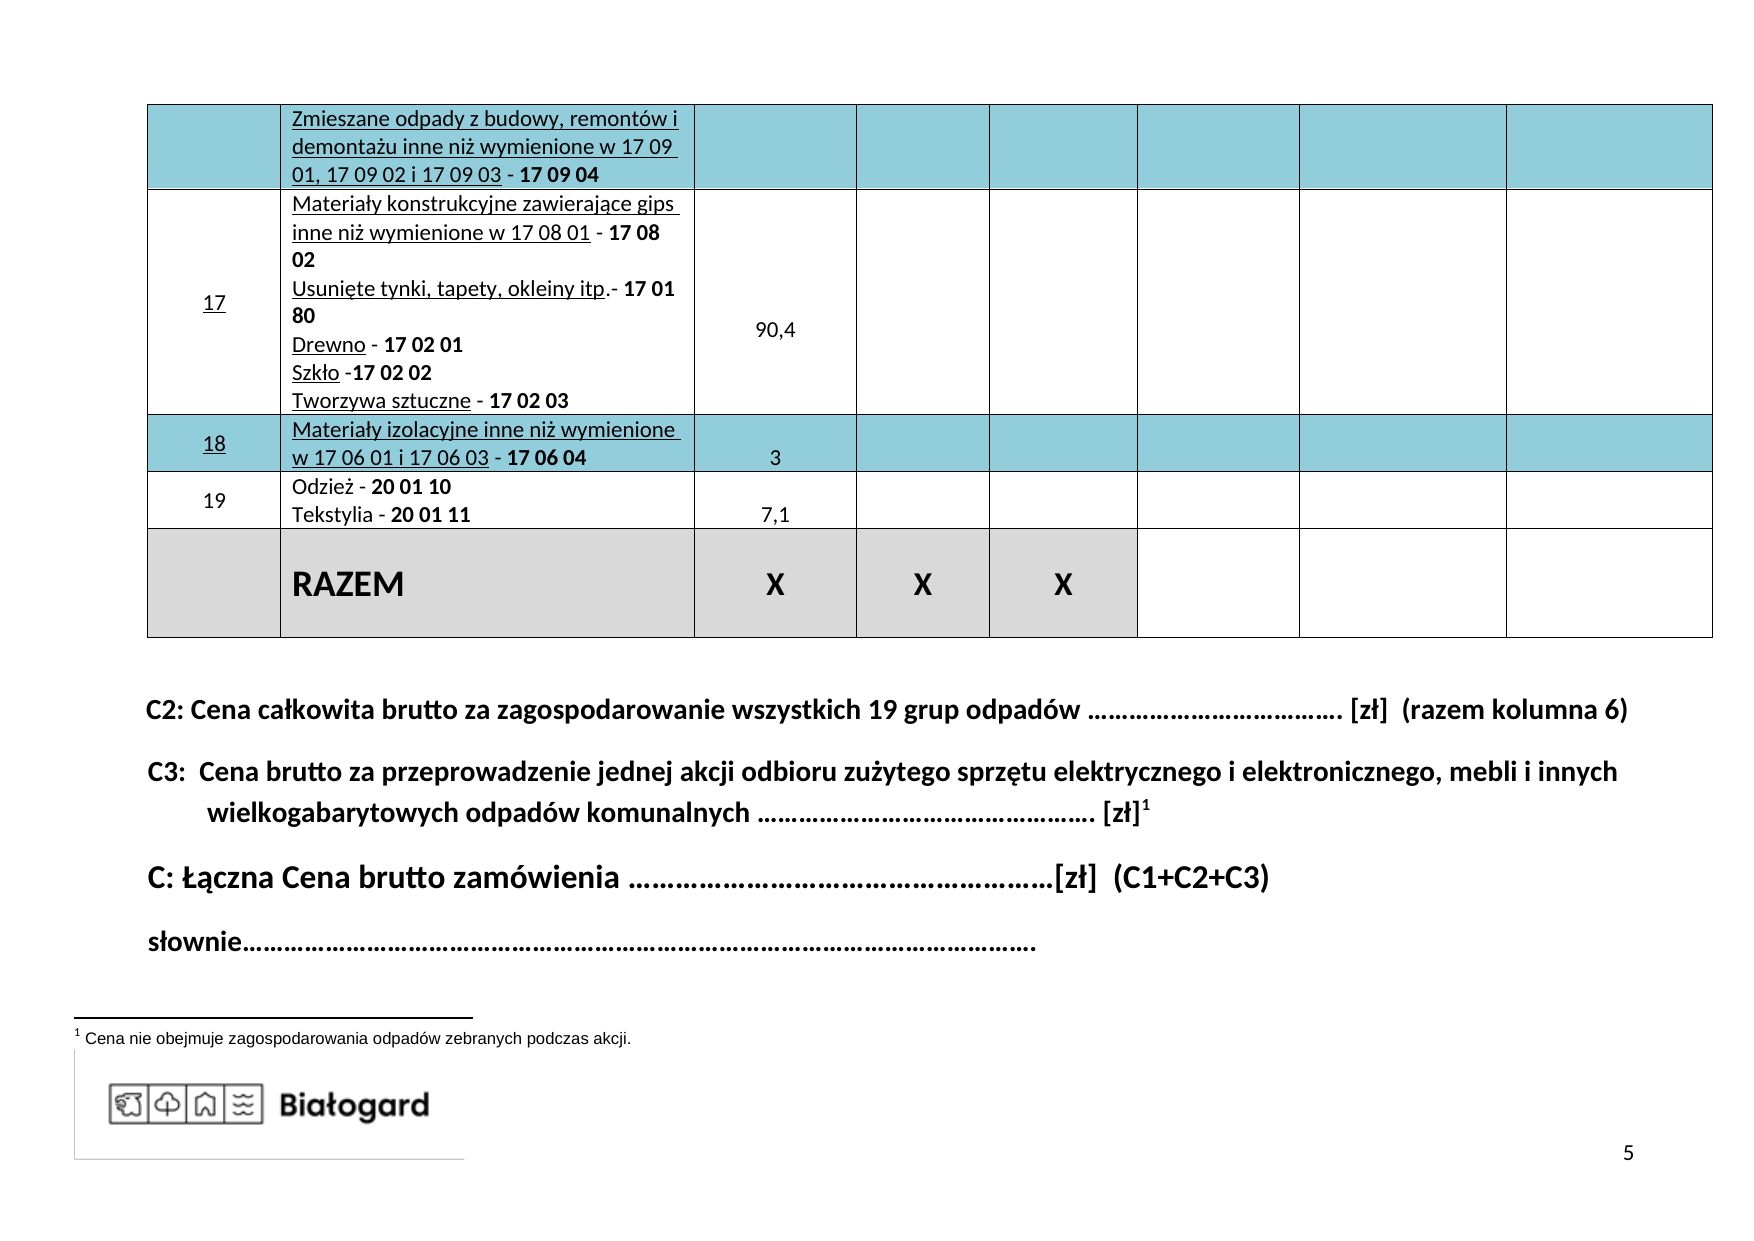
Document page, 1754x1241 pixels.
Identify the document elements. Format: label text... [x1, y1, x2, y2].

table_cell [1300, 190, 1506, 414]
text C: Łączna Cena brutto zamówienia ………………………………………………[zł] (C1+C2+C3) [148, 856, 1665, 896]
table_cell [1507, 415, 1712, 471]
table_cell [1138, 415, 1299, 471]
table_cell Odzież - 20 01 10 Tekstylia - 20 01 11 [281, 472, 694, 528]
table_cell RAZEM [281, 529, 694, 637]
table_cell [857, 472, 989, 528]
table_cell [1507, 472, 1712, 528]
table_cell [857, 415, 989, 471]
picture [73, 1049, 465, 1161]
table_cell [857, 190, 989, 414]
table_cell [990, 472, 1137, 528]
table_cell [990, 190, 1137, 414]
table_cell Materiały konstrukcyjne zawierające gips inne niż wymienione w 17 08 01 - 17 08 02 Usunięte tynki, tapety, okleiny itp.- 17 01 80 Drewno - 17 02 01 Szkło -17 02 02 Tworzywa sztuczne - 17 02 03 [281, 190, 694, 414]
table_cell [990, 105, 1137, 188]
table_cell [1300, 415, 1506, 471]
table_cell [1507, 105, 1712, 188]
table_cell [148, 529, 280, 637]
table_cell [1300, 529, 1506, 637]
text słownie……………………………………………………………………………………………………. [148, 923, 1665, 959]
table_cell 17 [148, 190, 280, 414]
table_cell [1138, 529, 1299, 637]
table_cell X [695, 529, 856, 637]
table_cell 3 [695, 415, 856, 471]
table_cell Materiały izolacyjne inne niż wymienione w 17 06 01 i 17 06 03 - 17 06 04 [281, 415, 694, 471]
table_cell X [857, 529, 989, 637]
text C3: Cena brutto za przeprowadzenie jednej akcji odbioru zużytego sprzętu elektrycznego i elektronicznego, mebli i innych wielkogabarytowych odpadów komunalnych …………………………………………. [zł] [148, 753, 1665, 829]
table_cell [1138, 190, 1299, 414]
table_cell 19 [148, 472, 280, 528]
table_cell [1507, 529, 1712, 637]
table_cell [1138, 472, 1299, 528]
table_cell 7,1 [695, 472, 856, 528]
table_cell 16 [148, 105, 280, 188]
table_cell [1138, 105, 1299, 188]
text C2: Cena całkowita brutto za zagospodarowanie wszystkich 19 grup odpadów ………………………………. [zł] (razem kolumna 6) [133, 691, 1665, 727]
table_cell [990, 415, 1137, 471]
table_cell [1300, 472, 1506, 528]
table_cell [1507, 190, 1712, 414]
table_cell 18 [148, 415, 280, 471]
table_cell X [990, 529, 1137, 637]
table_cell 200,1 [695, 105, 856, 188]
table_cell [857, 105, 989, 188]
table_cell [1300, 105, 1506, 188]
table_cell 90,4 [695, 190, 856, 414]
